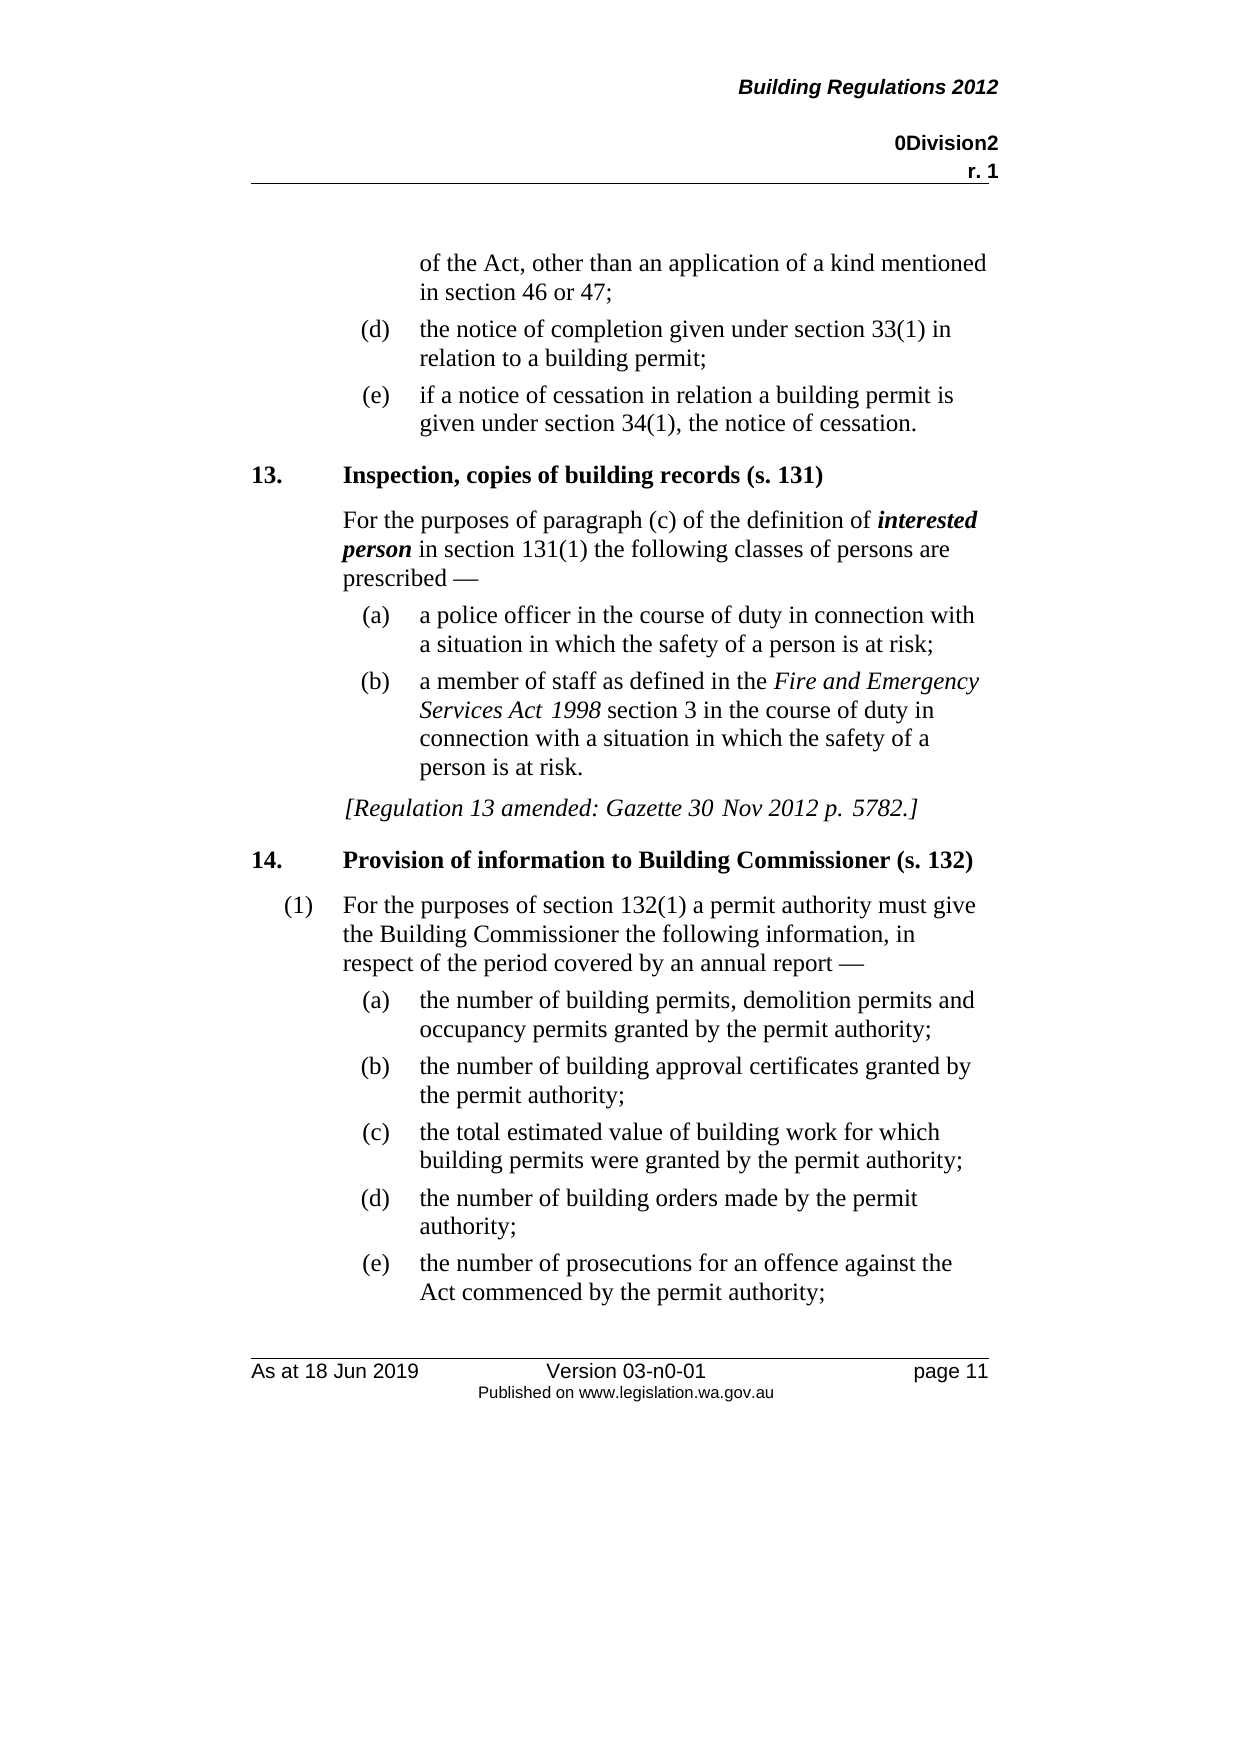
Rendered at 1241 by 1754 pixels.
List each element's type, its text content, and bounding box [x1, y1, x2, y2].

text (a) the number of building permits, demolition permits and occupancy permits granted by the permit authority; [251, 985, 989, 1043]
text (e) the number of prosecutions for an offence against the Act commenced by the permit authority; [251, 1248, 989, 1306]
text (a) a police officer in the course of duty in connection with a situation in which the safety of a person is at risk; [251, 600, 989, 658]
subtitle 13. Inspection, copies of building records (s. 131) [251, 460, 989, 489]
subtitle 14. Provision of information to Building Commissioner (s. 132) [251, 845, 989, 874]
text [Regulation 13 amended: Gazette 30 Nov 2012 p. 5782.] [251, 793, 989, 822]
text (d) the number of building orders made by the permit authority; [251, 1183, 989, 1240]
text For the purposes of paragraph (c) of the definition of interested person in section 131(1) the following classes of persons are prescribed — [251, 506, 989, 592]
text (b) the number of building approval certificates granted by the permit authority; [251, 1051, 989, 1108]
text (1) For the purposes of section 132(1) a permit authority must give the Building Commissioner the following information, in respect of the period covered by an annual report — [251, 891, 989, 977]
text (b) a member of staff as defined in the Fire and Emergency Services Act 1998 section 3 in the course of duty in connection with a situation in which the safety of a person is at risk. [251, 666, 989, 781]
text (e) if a notice of cessation in relation a building permit is given under section 34(1), the notice of cessation. [251, 380, 989, 437]
text (d) the notice of completion given under section 33(1) in relation to a building permit; [251, 314, 989, 371]
text (c) the total estimated value of building work for which building permits were granted by the permit authority; [251, 1117, 989, 1174]
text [251, 248, 989, 306]
